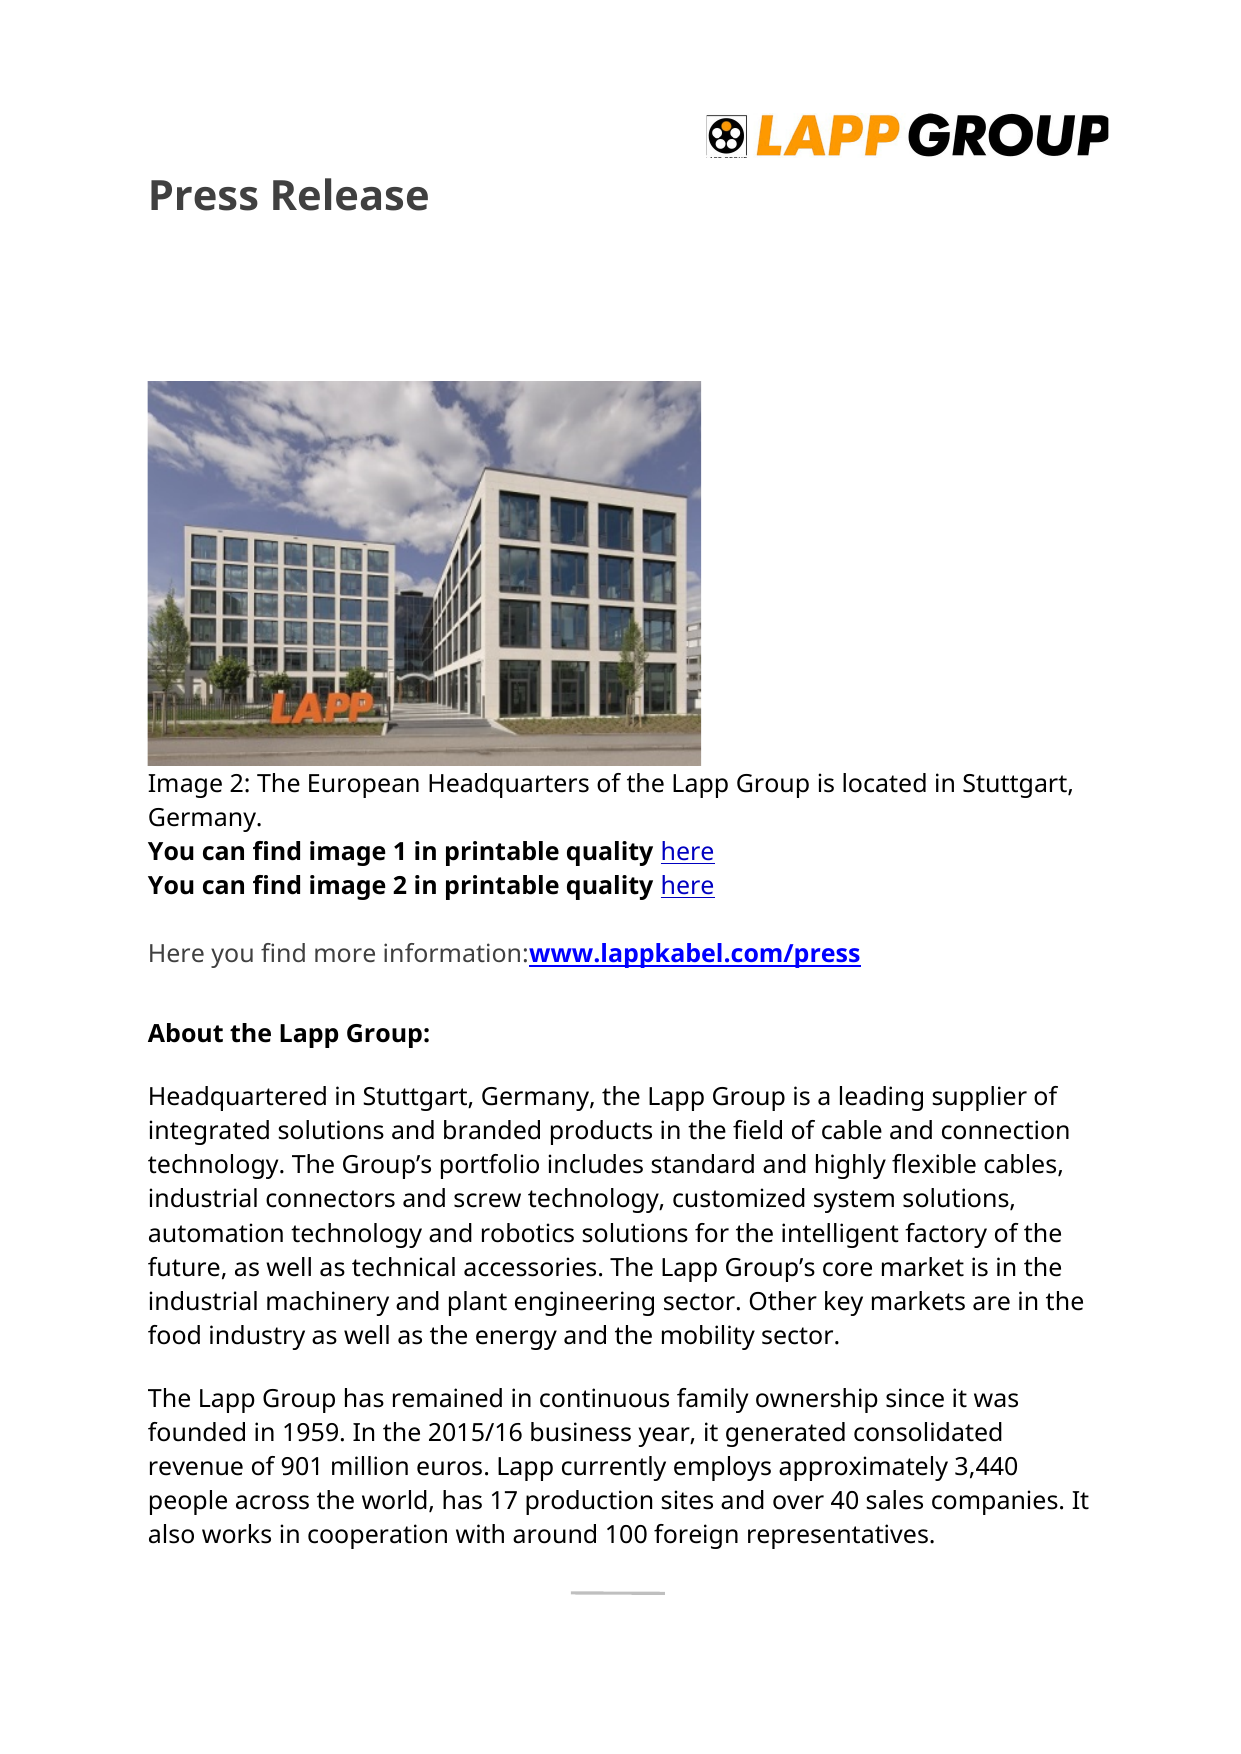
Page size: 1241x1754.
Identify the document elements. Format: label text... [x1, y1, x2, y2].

text You can find image 1 in printable quality here [148, 834, 1093, 868]
text Image 2: The European Headquarters of the Lapp Group is located in Stuttgart, Germany. [148, 766, 1093, 834]
text Here you find more information:www.lappkabel.com/press [148, 936, 1093, 970]
picture [705, 113, 1109, 158]
text About the Lapp Group: [148, 1016, 1093, 1050]
text Headquartered in Stuttgart, Germany, the Lapp Group is a leading supplier of integrated solutions and branded products in the field of cable and connection technology. The Group’s portfolio includes standard and highly flexible cables, industrial connectors and screw technology, customized system solutions, automation technology and robotics solutions for the intelligent factory of the future, as well as technical accessories. The Lapp Group’s core market is in the industrial machinery and plant engineering sector. Other key markets are in the food industry as well as the energy and the mobility sector. [148, 1079, 1093, 1351]
text The Lapp Group has remained in continuous family ownership since it was founded in 1959. In the 2015/16 business year, it generated consolidated revenue of 901 million euros. Lapp currently employs approximately 3,440 people across the world, has 17 production sites and over 40 sales companies. It also works in cooperation with around 100 foreign representatives. [148, 1381, 1093, 1551]
text You can find image 2 in printable quality here [148, 868, 1093, 902]
picture [147, 381, 702, 766]
